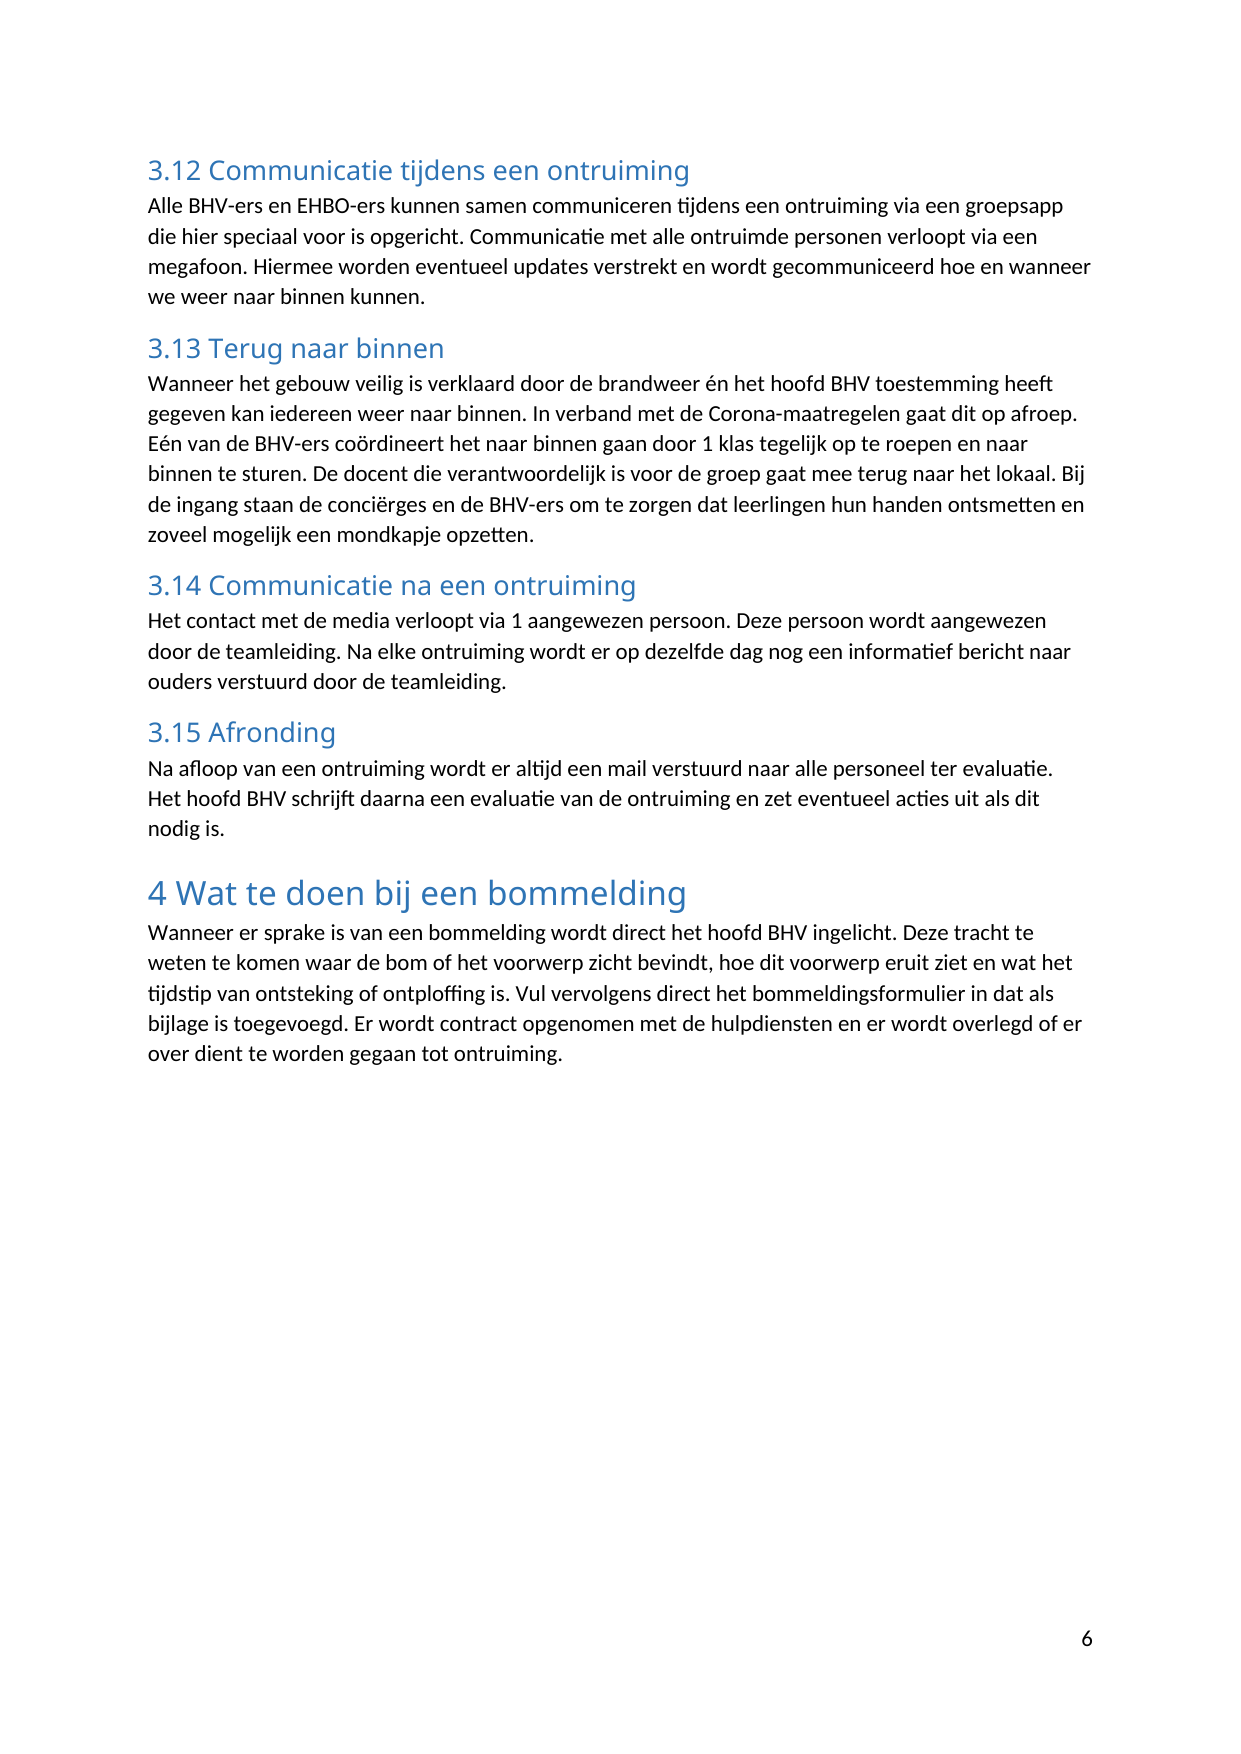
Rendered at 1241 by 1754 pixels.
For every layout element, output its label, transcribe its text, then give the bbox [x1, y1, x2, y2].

subtitle 3.15 Afronding [148, 714, 1093, 751]
text Het contact met de media verloopt via 1 aangewezen persoon. Deze persoon wordt aangewezen door de teamleiding. Na elke ontruiming wordt er op dezelfde dag nog een informatief bericht naar ouders verstuurd door de teamleiding. [148, 607, 1093, 695]
text Alle BHV-ers en EHBO-ers kunnen samen communiceren tijdens een ontruiming via een groepsapp die hier speciaal voor is opgericht. Communicatie met alle ontruimde personen verloopt via een megafoon. Hiermee worden eventueel updates verstrekt en wordt gecommuniceerd hoe en wanneer we weer naar binnen kunnen. [148, 192, 1093, 310]
subtitle 4 Wat te doen bij een bommelding [148, 869, 1093, 915]
subtitle 3.14 Communicatie na een ontruiming [148, 567, 1093, 604]
text Wanneer het gebouw veilig is verklaard door de brandweer én het hoofd BHV toestemming heeft gegeven kan iedereen weer naar binnen. In verband met de Corona-maatregelen gaat dit op afroep. Eén van de BHV-ers coördineert het naar binnen gaan door 1 klas tegelijk op te roepen en naar binnen te sturen. De docent die verantwoordelijk is voor de groep gaat mee terug naar het lokaal. Bij de ingang staan de conciërges en de BHV-ers om te zorgen dat leerlingen hun handen ontsmetten en zoveel mogelijk een mondkapje opzetten. [148, 369, 1093, 548]
text Wanneer er sprake is van een bommelding wordt direct het hoofd BHV ingelicht. Deze tracht te weten te komen waar de bom of het voorwerp zicht bevindt, hoe dit voorwerp eruit ziet en wat het tijdstip van ontsteking of ontploffing is. Vul vervolgens direct het bommeldingsformulier in dat als bijlage is toegevoegd. Er wordt contract opgenomen met de hulpdiensten en er wordt overlegd of er over dient te worden gegaan tot ontruiming. [148, 918, 1093, 1067]
subtitle 3.13 Terug naar binnen [148, 329, 1093, 366]
subtitle 3.12 Communicatie tijdens een ontruiming [148, 152, 1093, 189]
text Na afloop van een ontruiming wordt er altijd een mail verstuurd naar alle personeel ter evaluatie. Het hoofd BHV schrijft daarna een evaluatie van de ontruiming en zet eventueel acties uit als dit nodig is. [148, 754, 1093, 842]
